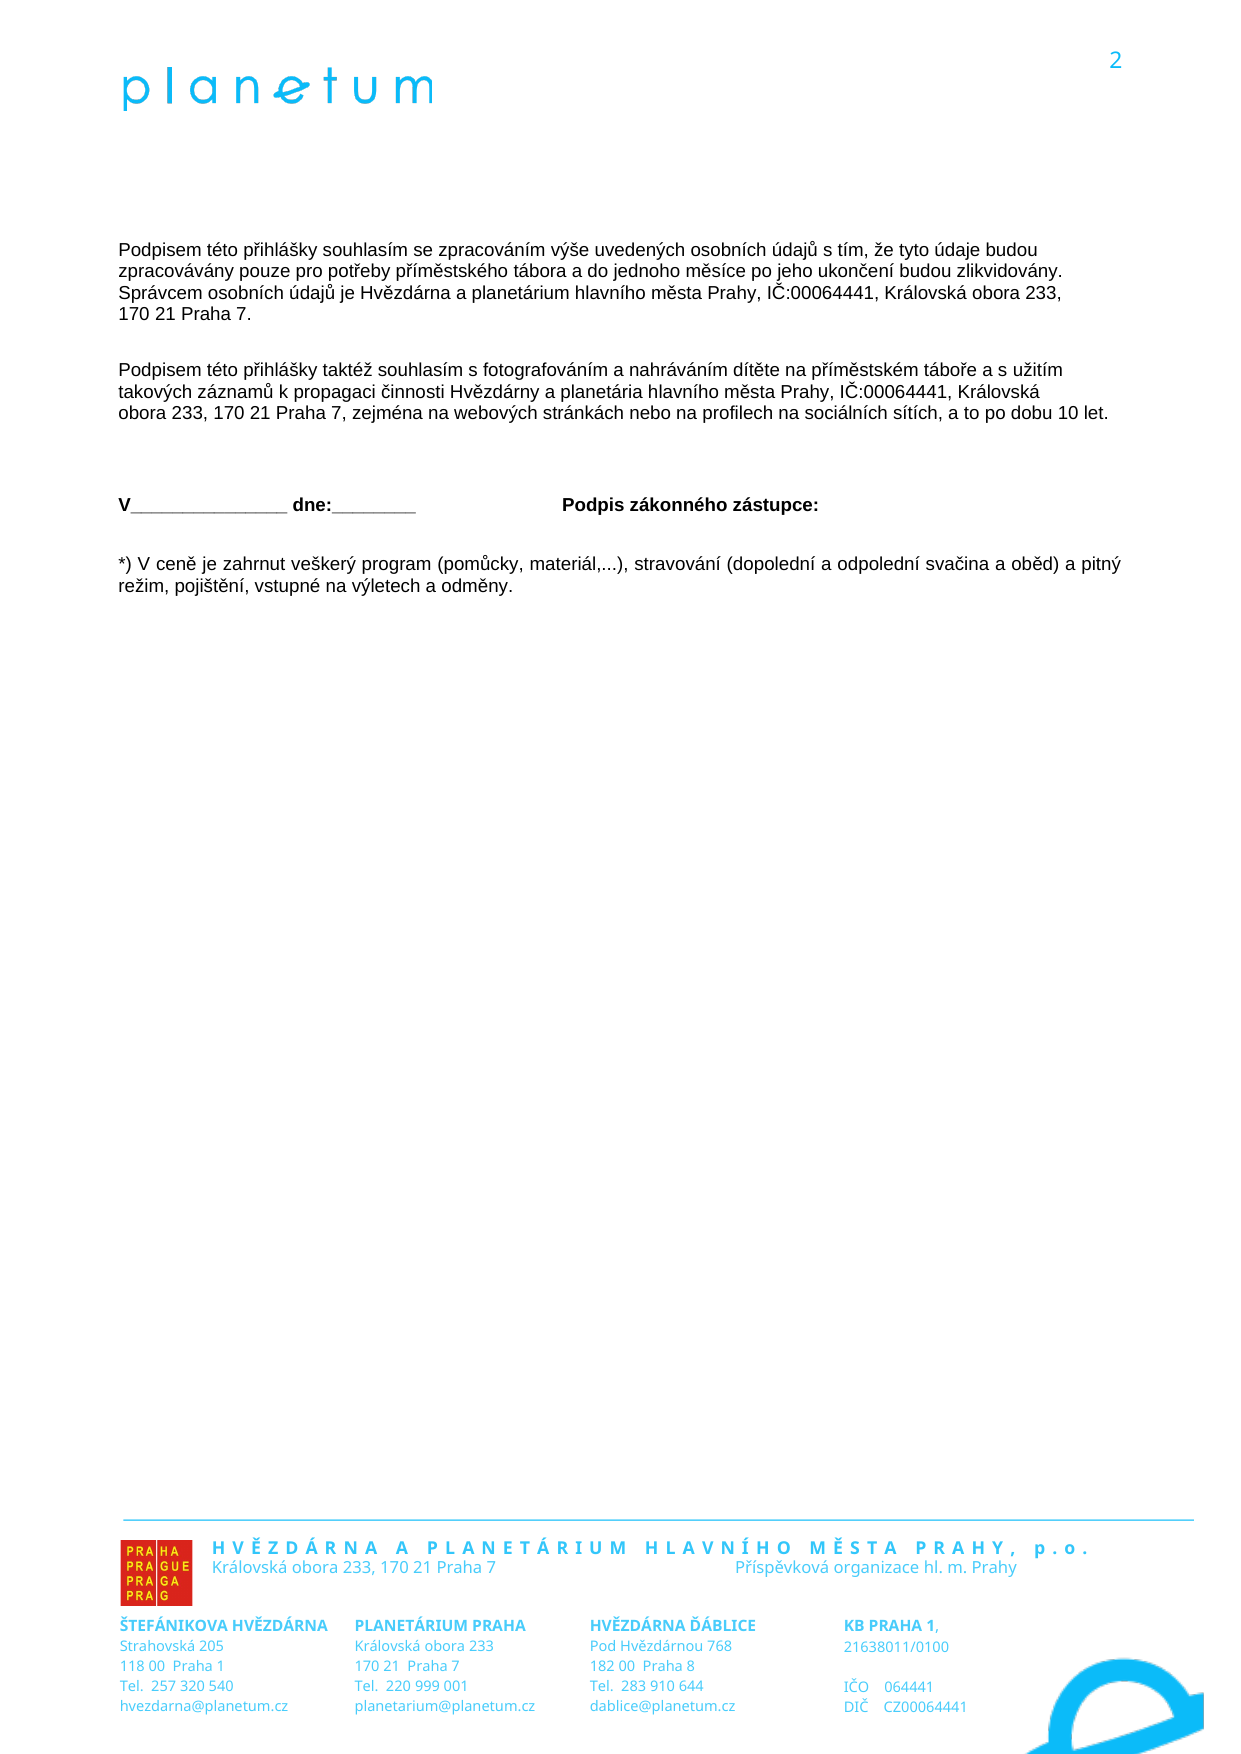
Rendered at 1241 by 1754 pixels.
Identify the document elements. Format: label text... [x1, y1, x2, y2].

text *) V ceně je zahrnut veškerý program (pomůcky, materiál,...), stravování (dopolední a odpolední svačina a oběd) a pitný režim, pojištění, vstupné na výletech a odměny. [118, 553, 1122, 596]
text V_______________ dne:________ Podpis zákonného zástupce: [118, 493, 1122, 515]
picture [120, 1540, 193, 1606]
text Podpisem této přihlášky souhlasím se zpracováním výše uvedených osobních údajů s tím, že tyto údaje budou zpracovávány pouze pro potřeby příměstského tábora a do jednoho měsíce po jeho ukončení budou zlikvidovány. Správcem osobních údajů je Hvězdárna a planetárium hlavního města Prahy, IČ:00064441, Královská obora 233, 170 21 Praha 7. [118, 238, 1122, 325]
text Podpisem této přihlášky taktéž souhlasím s fotografováním a nahráváním dítěte na příměstském táboře a s užitím takových záznamů k propagaci činnosti Hvězdárny a planetária hlavního města Prahy, IČ:00064441, Královská obora 233, 170 21 Praha 7, zejména na webových stránkách nebo na profilech na sociálních sítích, a to po dobu 10 let. [118, 359, 1122, 423]
